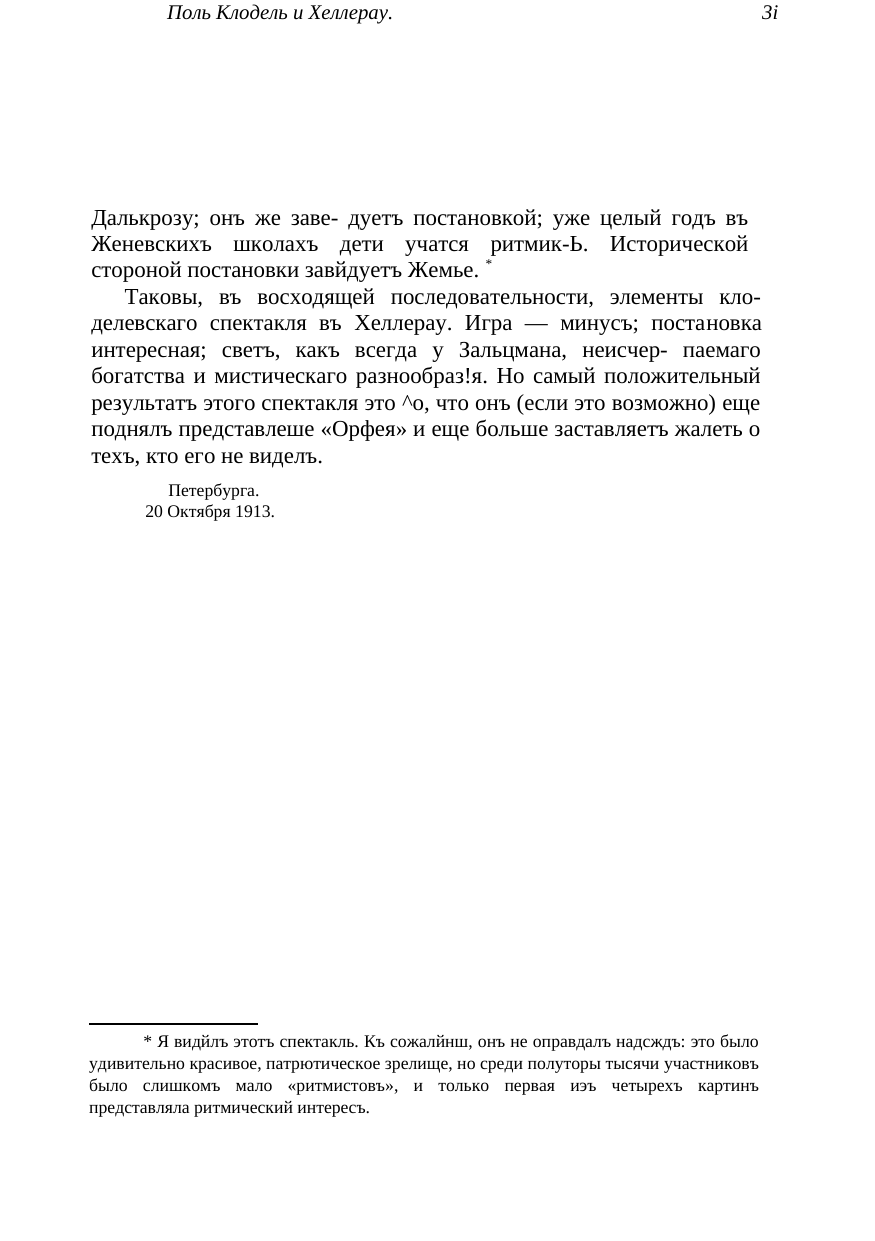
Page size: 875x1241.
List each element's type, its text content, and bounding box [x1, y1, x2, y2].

text Таковы, въ восходящей последовательности, элементы кло- делевскаго спектакля въ Хеллерау. Игра — минусъ; постановка интересная; светъ, какъ всегда у Зальцмана, неисчер- паемаго богатства и мистическаго разнообраз!я. Но самый положительный результатъ этого спектакля это ^о, что онъ (если это возможно) еще поднялъ представлеше «Орфея» и еще больше заставляетъ жалеть о техъ, кто его не виделъ. [91, 283, 762, 468]
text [91, 204, 749, 283]
text 20 Октября 1913. [145, 503, 762, 521]
text Петербурга. [168, 482, 762, 499]
